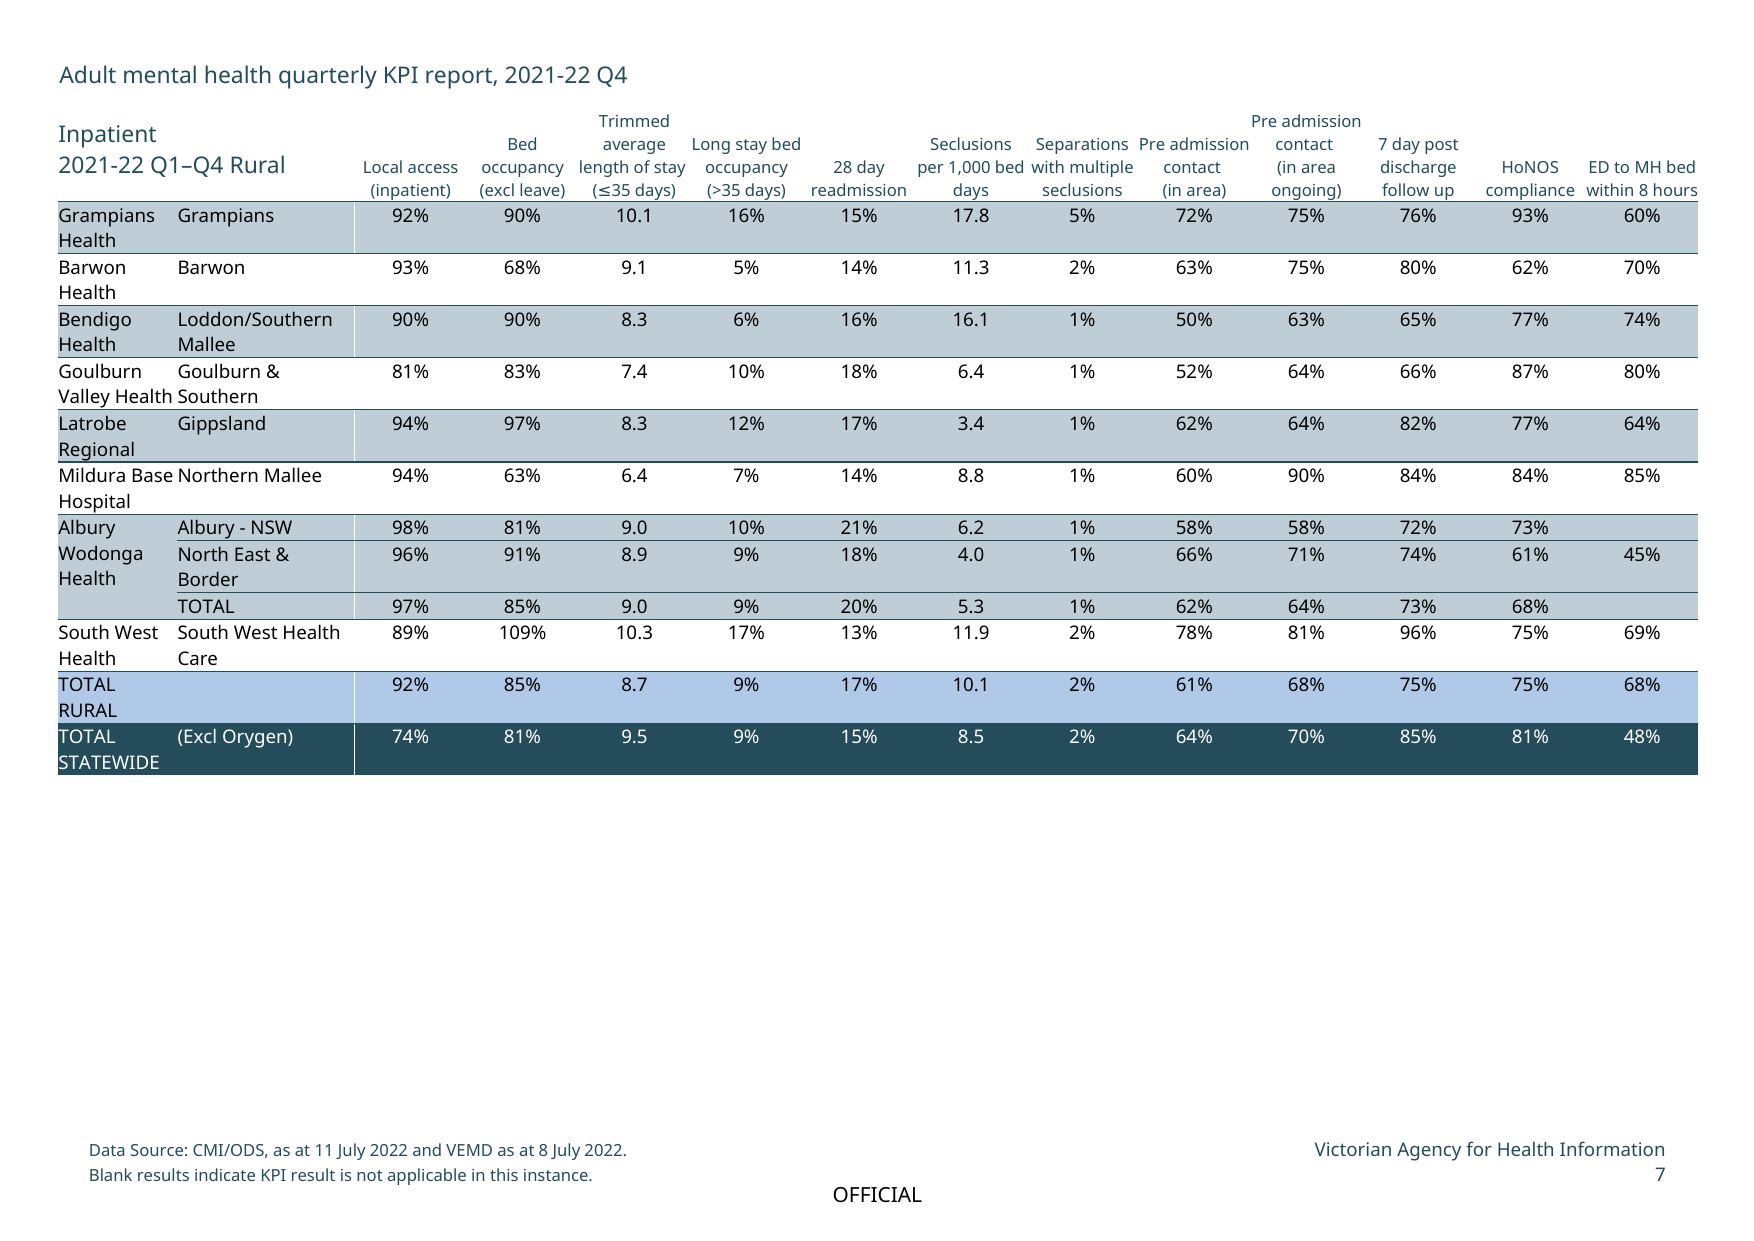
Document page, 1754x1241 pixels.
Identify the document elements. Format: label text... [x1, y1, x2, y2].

table_cell TOTAL [177, 593, 354, 619]
table_cell 14% [802, 254, 915, 305]
table_cell 17.8 [915, 202, 1026, 253]
table_cell 58% [1250, 515, 1362, 540]
table_header Long stay bed occupancy (>35 days) [690, 90, 802, 201]
table_cell 72% [1138, 202, 1250, 253]
table_cell Mildura Base Hospital [58, 463, 177, 513]
table_cell Barwon Health [58, 254, 177, 305]
table_cell 92% [355, 202, 466, 253]
table_cell Barwon [177, 254, 354, 305]
table_cell 2% [1026, 724, 1138, 775]
table_cell Goulburn Valley Health [58, 358, 177, 409]
table_cell 52% [1138, 358, 1250, 409]
table_cell 69% [1586, 620, 1698, 671]
table_cell 7.4 [578, 358, 690, 409]
table_cell 63% [1138, 254, 1250, 305]
table_cell 9.5 [578, 724, 690, 775]
table_cell 68% [1250, 672, 1362, 723]
table_cell Albury Wodonga Health [58, 515, 177, 619]
table_cell 9.1 [578, 254, 690, 305]
table_cell 1% [1026, 541, 1138, 592]
table_cell 5% [690, 254, 802, 305]
table_cell 64% [1138, 724, 1250, 775]
table_cell 81% [1474, 724, 1586, 775]
table_cell 71% [1250, 541, 1362, 592]
table_cell 18% [802, 358, 915, 409]
table_cell 63% [466, 463, 578, 513]
table_cell 91% [466, 541, 578, 592]
table_cell 77% [1474, 410, 1586, 461]
table_cell 84% [1474, 463, 1586, 513]
table_cell South West Health Care [177, 620, 354, 671]
table_cell 60% [1138, 463, 1250, 513]
table_cell 17% [690, 620, 802, 671]
table_cell 85% [466, 593, 578, 619]
table_cell 76% [1362, 202, 1474, 253]
table_cell 90% [466, 202, 578, 253]
table_cell 21% [802, 515, 915, 540]
table_cell 66% [1138, 541, 1250, 592]
table_cell 90% [1250, 463, 1362, 513]
table_cell 20% [802, 593, 915, 619]
table_cell 15% [802, 202, 915, 253]
table_cell 90% [355, 306, 466, 357]
table_cell 94% [355, 410, 466, 461]
table_cell 9% [690, 541, 802, 592]
table_cell 12% [690, 410, 802, 461]
table_cell Albury - NSW [177, 515, 354, 540]
table_cell 96% [1362, 620, 1474, 671]
table_cell Grampians Health [58, 202, 177, 253]
table_cell 97% [466, 410, 578, 461]
table_cell 7% [690, 463, 802, 513]
table_cell 72% [1362, 515, 1474, 540]
table_cell 66% [1362, 358, 1474, 409]
table_cell 16.1 [915, 306, 1026, 357]
table_cell 98% [355, 515, 466, 540]
table_cell 68% [1474, 593, 1586, 619]
table_cell [1586, 593, 1698, 619]
table_cell 81% [466, 724, 578, 775]
table_header Seclusions per 1,000 bed days [915, 90, 1026, 201]
table_cell 68% [1586, 672, 1698, 723]
table_header Bed occupancy (excl leave) [466, 90, 578, 201]
table_cell Grampians [177, 202, 354, 253]
table_cell Goulburn & Southern [177, 358, 354, 409]
table_cell 8.7 [578, 672, 690, 723]
table_cell 8.3 [578, 306, 690, 357]
table_header Inpatient 2021-22 Q1–Q4 Rural [58, 90, 354, 201]
table_cell 77% [1474, 306, 1586, 357]
table_cell 17% [802, 410, 915, 461]
table_cell 90% [466, 306, 578, 357]
table_cell 17% [802, 672, 915, 723]
table_cell 82% [1362, 410, 1474, 461]
table_header HoNOS compliance [1474, 90, 1586, 201]
table_cell 61% [1138, 672, 1250, 723]
table_cell 10.1 [578, 202, 690, 253]
table_cell 5.3 [915, 593, 1026, 619]
table_cell 62% [1138, 410, 1250, 461]
table_cell 81% [355, 358, 466, 409]
table_cell 81% [466, 515, 578, 540]
table_cell 5% [1026, 202, 1138, 253]
table_cell 10% [690, 358, 802, 409]
table_cell 10.1 [915, 672, 1026, 723]
table_cell (Excl Orygen) [177, 724, 354, 775]
table_cell 83% [466, 358, 578, 409]
table_cell 93% [355, 254, 466, 305]
table_cell 81% [1250, 620, 1362, 671]
table_header Pre admission contact (in area ongoing) [1250, 90, 1362, 201]
table_header 28 day readmission [802, 90, 915, 201]
table_cell 65% [1362, 306, 1474, 357]
table_cell 9% [690, 724, 802, 775]
table_cell 6.2 [915, 515, 1026, 540]
table_cell 74% [355, 724, 466, 775]
table_header Separations with multiple seclusions [1026, 90, 1138, 201]
table_cell 85% [466, 672, 578, 723]
table_cell 60% [1586, 202, 1698, 253]
table_cell 6% [690, 306, 802, 357]
table_cell 15% [802, 724, 915, 775]
table_cell 9% [690, 672, 802, 723]
table_cell 9.0 [578, 515, 690, 540]
table_cell 80% [1586, 358, 1698, 409]
table_cell 14% [802, 463, 915, 513]
table_cell 87% [1474, 358, 1586, 409]
table_cell 4.0 [915, 541, 1026, 592]
table_cell 8.9 [578, 541, 690, 592]
table_cell 64% [1250, 358, 1362, 409]
table_cell 16% [690, 202, 802, 253]
table_cell 2% [1026, 672, 1138, 723]
table_cell 64% [1586, 410, 1698, 461]
table_cell 93% [1474, 202, 1586, 253]
table_cell 78% [1138, 620, 1250, 671]
table_cell 75% [1250, 202, 1362, 253]
table_cell 62% [1138, 593, 1250, 619]
table_cell 8.8 [915, 463, 1026, 513]
table_cell Bendigo Health [58, 306, 177, 357]
table_header ED to MH bed within 8 hours [1586, 90, 1698, 201]
table_header Local access (inpatient) [355, 90, 466, 201]
table_cell 64% [1250, 410, 1362, 461]
table_cell 1% [1026, 306, 1138, 357]
table_cell 70% [1586, 254, 1698, 305]
table_cell 62% [1474, 254, 1586, 305]
table_cell 89% [355, 620, 466, 671]
table_cell Latrobe Regional [58, 410, 177, 461]
table_cell 9% [690, 593, 802, 619]
table_cell 109% [466, 620, 578, 671]
table_cell 8.5 [915, 724, 1026, 775]
table_cell 2% [1026, 620, 1138, 671]
table_cell TOTAL RURAL [58, 672, 177, 723]
table_cell 1% [1026, 410, 1138, 461]
table_cell TOTAL STATEWIDE [58, 724, 177, 775]
table_cell 75% [1362, 672, 1474, 723]
table_cell 63% [1250, 306, 1362, 357]
table_cell 1% [1026, 358, 1138, 409]
table_cell 75% [1474, 672, 1586, 723]
table_cell 73% [1362, 593, 1474, 619]
table_cell 84% [1362, 463, 1474, 513]
table_cell 11.3 [915, 254, 1026, 305]
table_cell 6.4 [578, 463, 690, 513]
table_cell [177, 672, 354, 723]
table_cell 58% [1138, 515, 1250, 540]
table_cell 80% [1362, 254, 1474, 305]
table_cell 13% [802, 620, 915, 671]
table_cell 94% [355, 463, 466, 513]
table_cell 6.4 [915, 358, 1026, 409]
table_cell North East & Border [177, 541, 354, 592]
table_cell 74% [1586, 306, 1698, 357]
table_cell [1586, 515, 1698, 540]
table_cell 75% [1250, 254, 1362, 305]
table_cell 97% [355, 593, 466, 619]
table_cell 1% [1026, 593, 1138, 619]
table_cell 3.4 [915, 410, 1026, 461]
table_cell 64% [1250, 593, 1362, 619]
table_cell 10.3 [578, 620, 690, 671]
table_cell 9.0 [578, 593, 690, 619]
table_cell 1% [1026, 463, 1138, 513]
table_cell 85% [1586, 463, 1698, 513]
table_cell 68% [466, 254, 578, 305]
table_cell 16% [802, 306, 915, 357]
table_cell 50% [1138, 306, 1250, 357]
table_cell 74% [1362, 541, 1474, 592]
table_cell Gippsland [177, 410, 354, 461]
table_cell 11.9 [915, 620, 1026, 671]
table_cell 2% [1026, 254, 1138, 305]
table_cell 73% [1474, 515, 1586, 540]
table_cell Loddon/Southern Mallee [177, 306, 354, 357]
table_cell 75% [1474, 620, 1586, 671]
table_cell Northern Mallee [177, 463, 354, 513]
table_cell South West Health [58, 620, 177, 671]
table_cell 10% [690, 515, 802, 540]
table_header Pre admission contact (in area) [1138, 90, 1250, 201]
table_cell 18% [802, 541, 915, 592]
table_cell 70% [1250, 724, 1362, 775]
table_header 7 day post discharge follow up [1362, 90, 1474, 201]
table_cell 85% [1362, 724, 1474, 775]
table_cell 96% [355, 541, 466, 592]
table_header Trimmed average length of stay (≤35 days) [578, 90, 690, 201]
table_cell 45% [1586, 541, 1698, 592]
table_cell 8.3 [578, 410, 690, 461]
table_cell 48% [1586, 724, 1698, 775]
table_cell 1% [1026, 515, 1138, 540]
table_cell 61% [1474, 541, 1586, 592]
table_cell 92% [355, 672, 466, 723]
